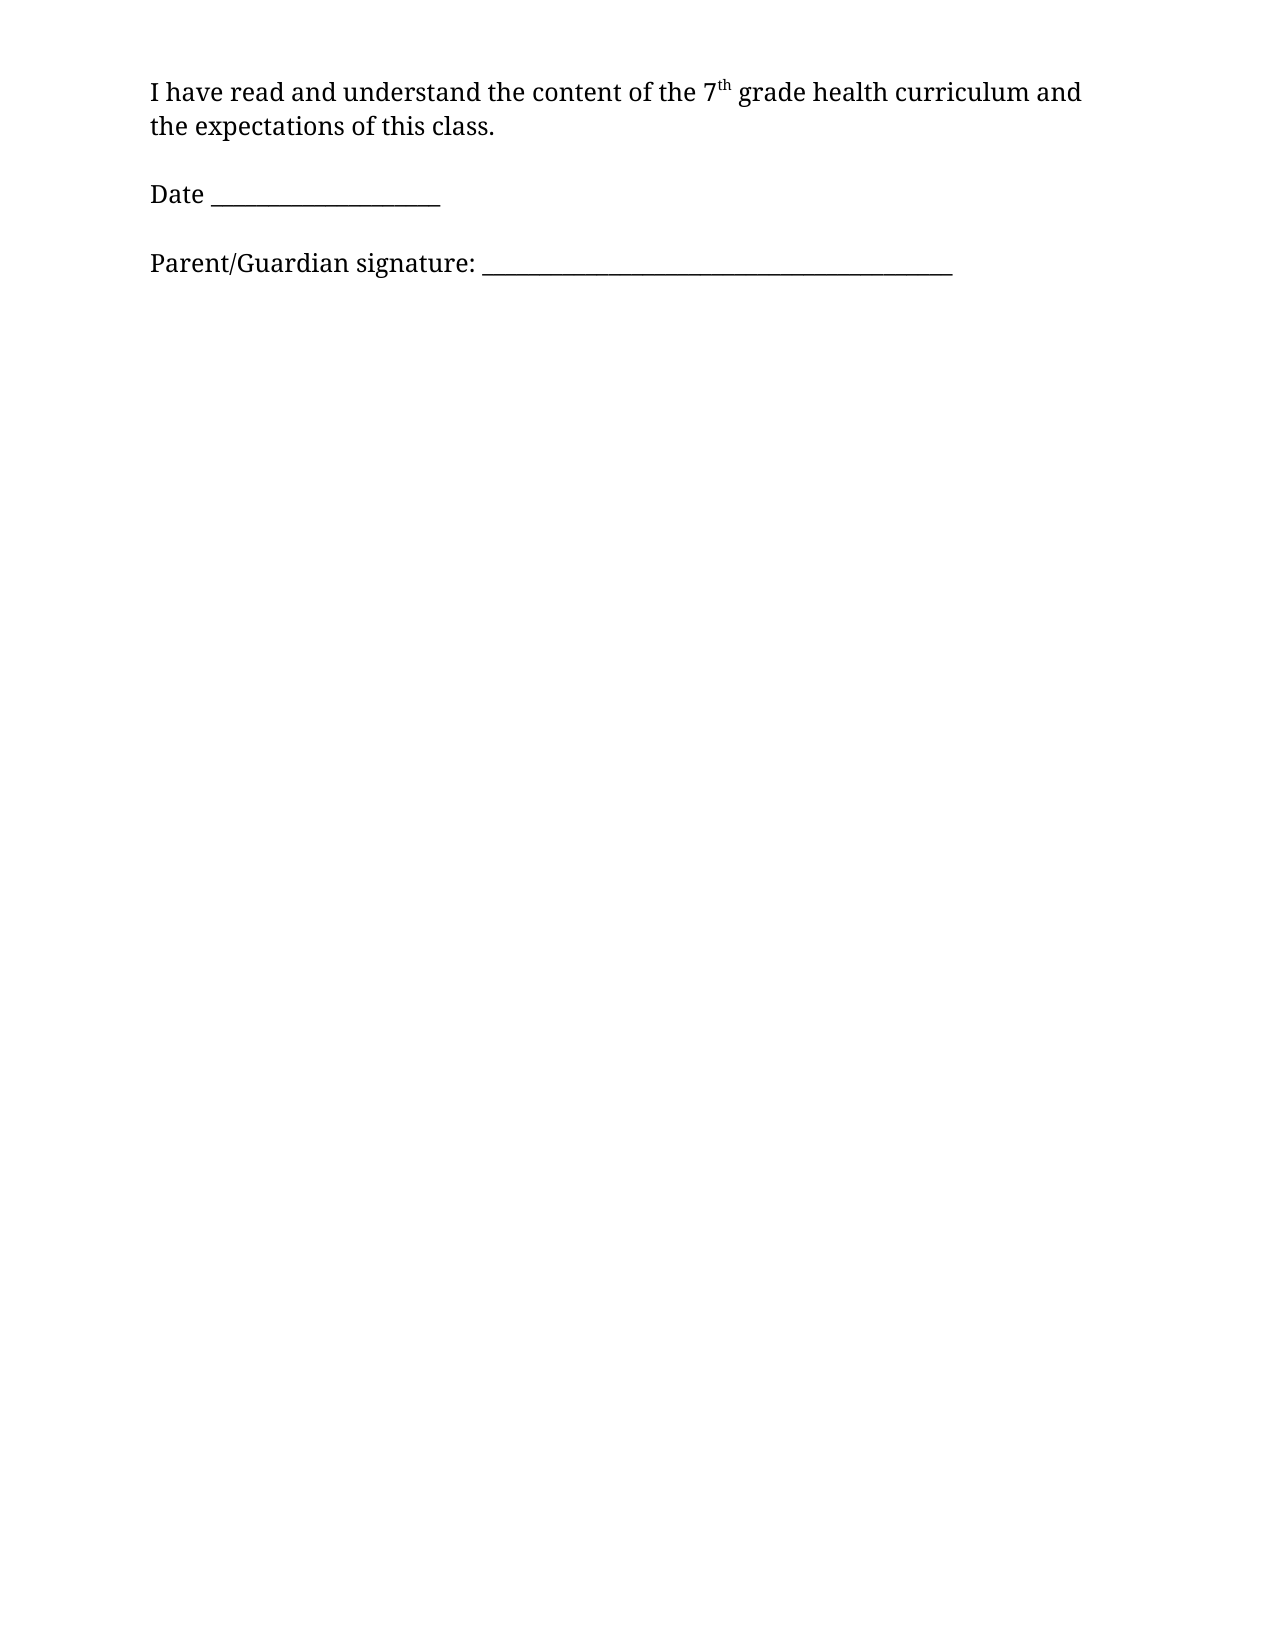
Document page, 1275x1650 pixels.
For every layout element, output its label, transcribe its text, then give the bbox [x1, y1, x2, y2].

text I have read and understand the content of the 7th grade health curriculum and the expectations of this class. [150, 75, 1125, 143]
text Parent/Guardian signature: _________________________________________ [150, 245, 1125, 279]
text Date ____________________ [150, 177, 1125, 211]
